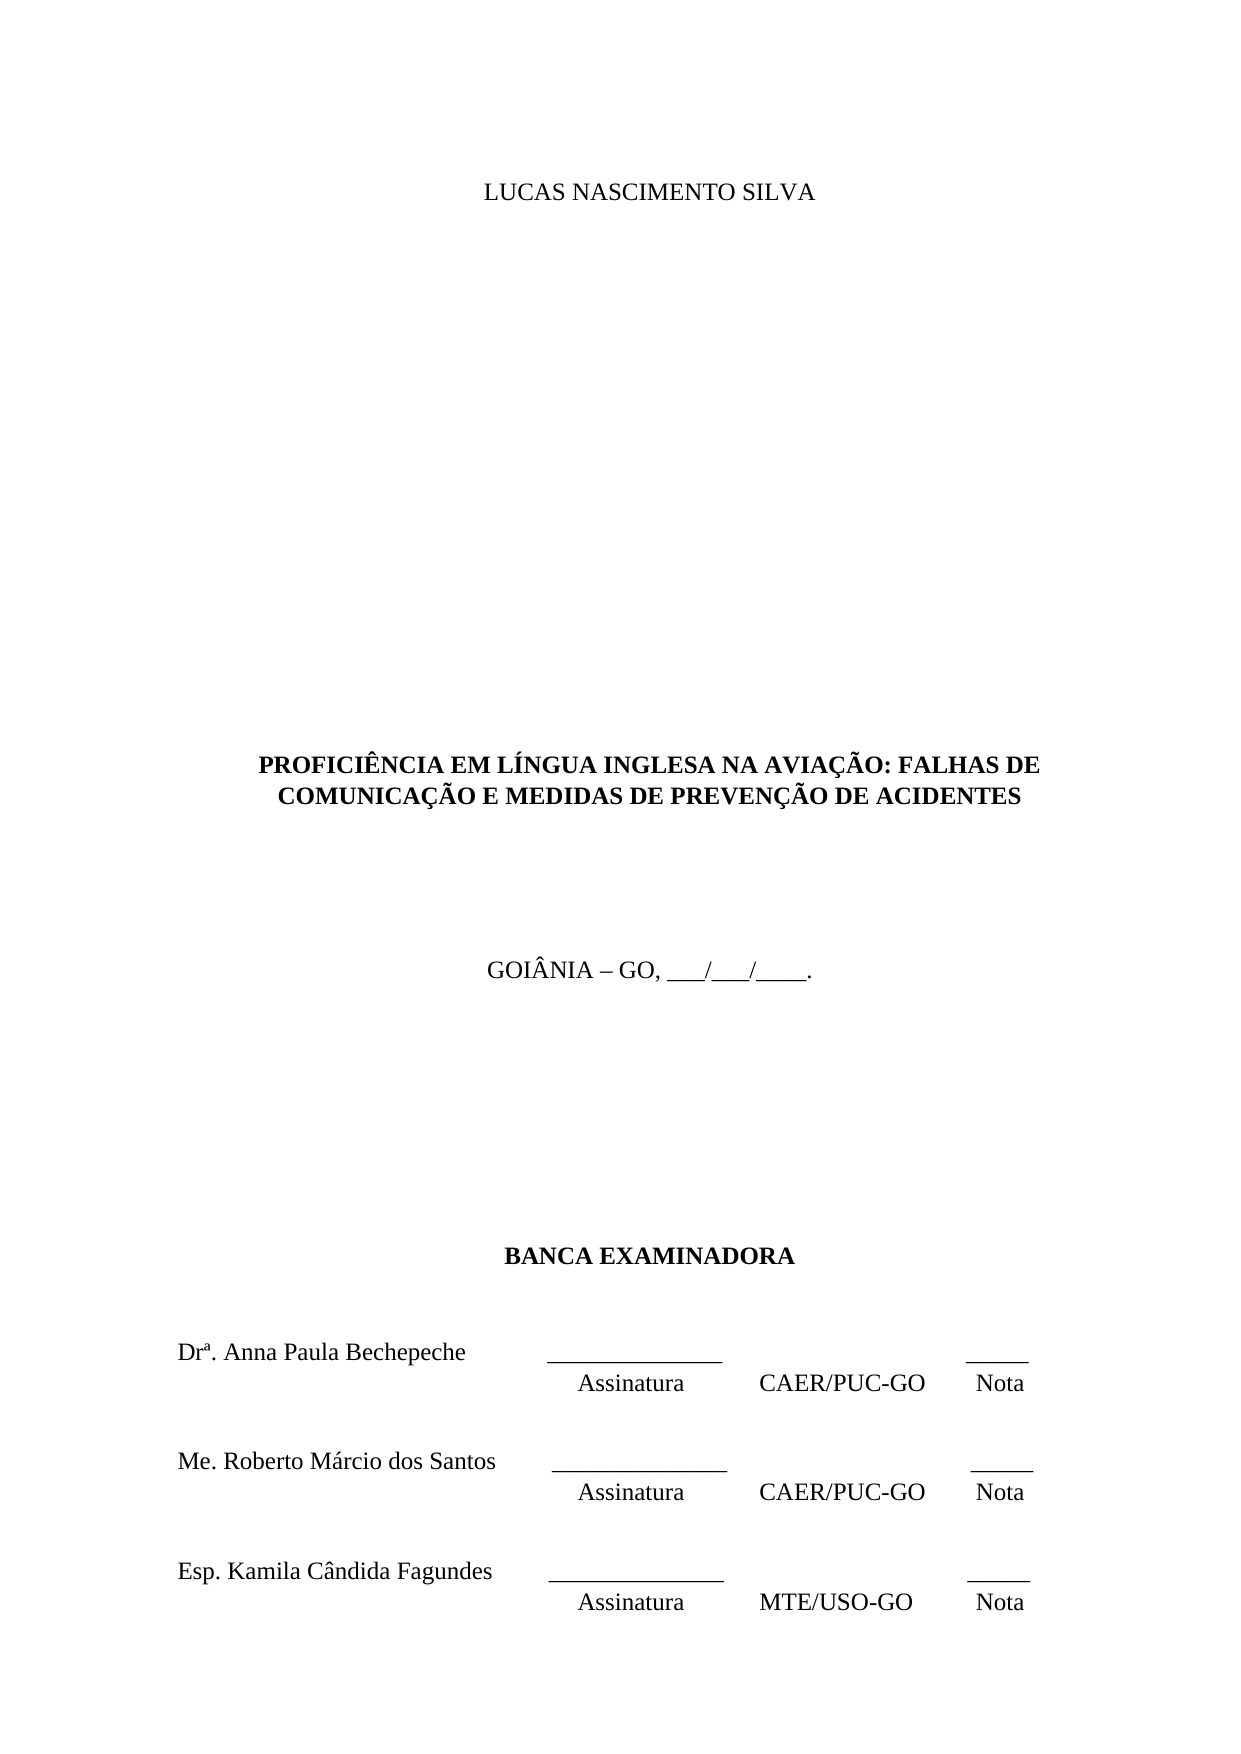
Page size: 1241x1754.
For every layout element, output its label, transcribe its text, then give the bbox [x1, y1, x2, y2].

text LUCAS NASCIMENTO SILVA [177, 177, 1122, 206]
text Assinatura MTE/USO-GO Nota [177, 1587, 1122, 1616]
text BANCA EXAMINADORA [177, 1241, 1122, 1270]
text Assinatura CAER/PUC-GO Nota [177, 1368, 1122, 1396]
text Drª. Anna Paula Bechepeche ______________ _____ [177, 1337, 1122, 1365]
text PROFICIÊNCIA EM LÍNGUA INGLESA NA AVIAÇÃO: FALHAS DE COMUNICAÇÃO E MEDIDAS DE PREVENÇÃO DE ACIDENTES [177, 750, 1122, 809]
text GOIÂNIA – GO, ___/___/____. [177, 955, 1122, 984]
text Assinatura CAER/PUC-GO Nota [177, 1477, 1122, 1506]
text Me. Roberto Márcio dos Santos ______________ _____ [177, 1446, 1122, 1475]
text Esp. Kamila Cândida Fagundes ______________ _____ [177, 1556, 1122, 1585]
